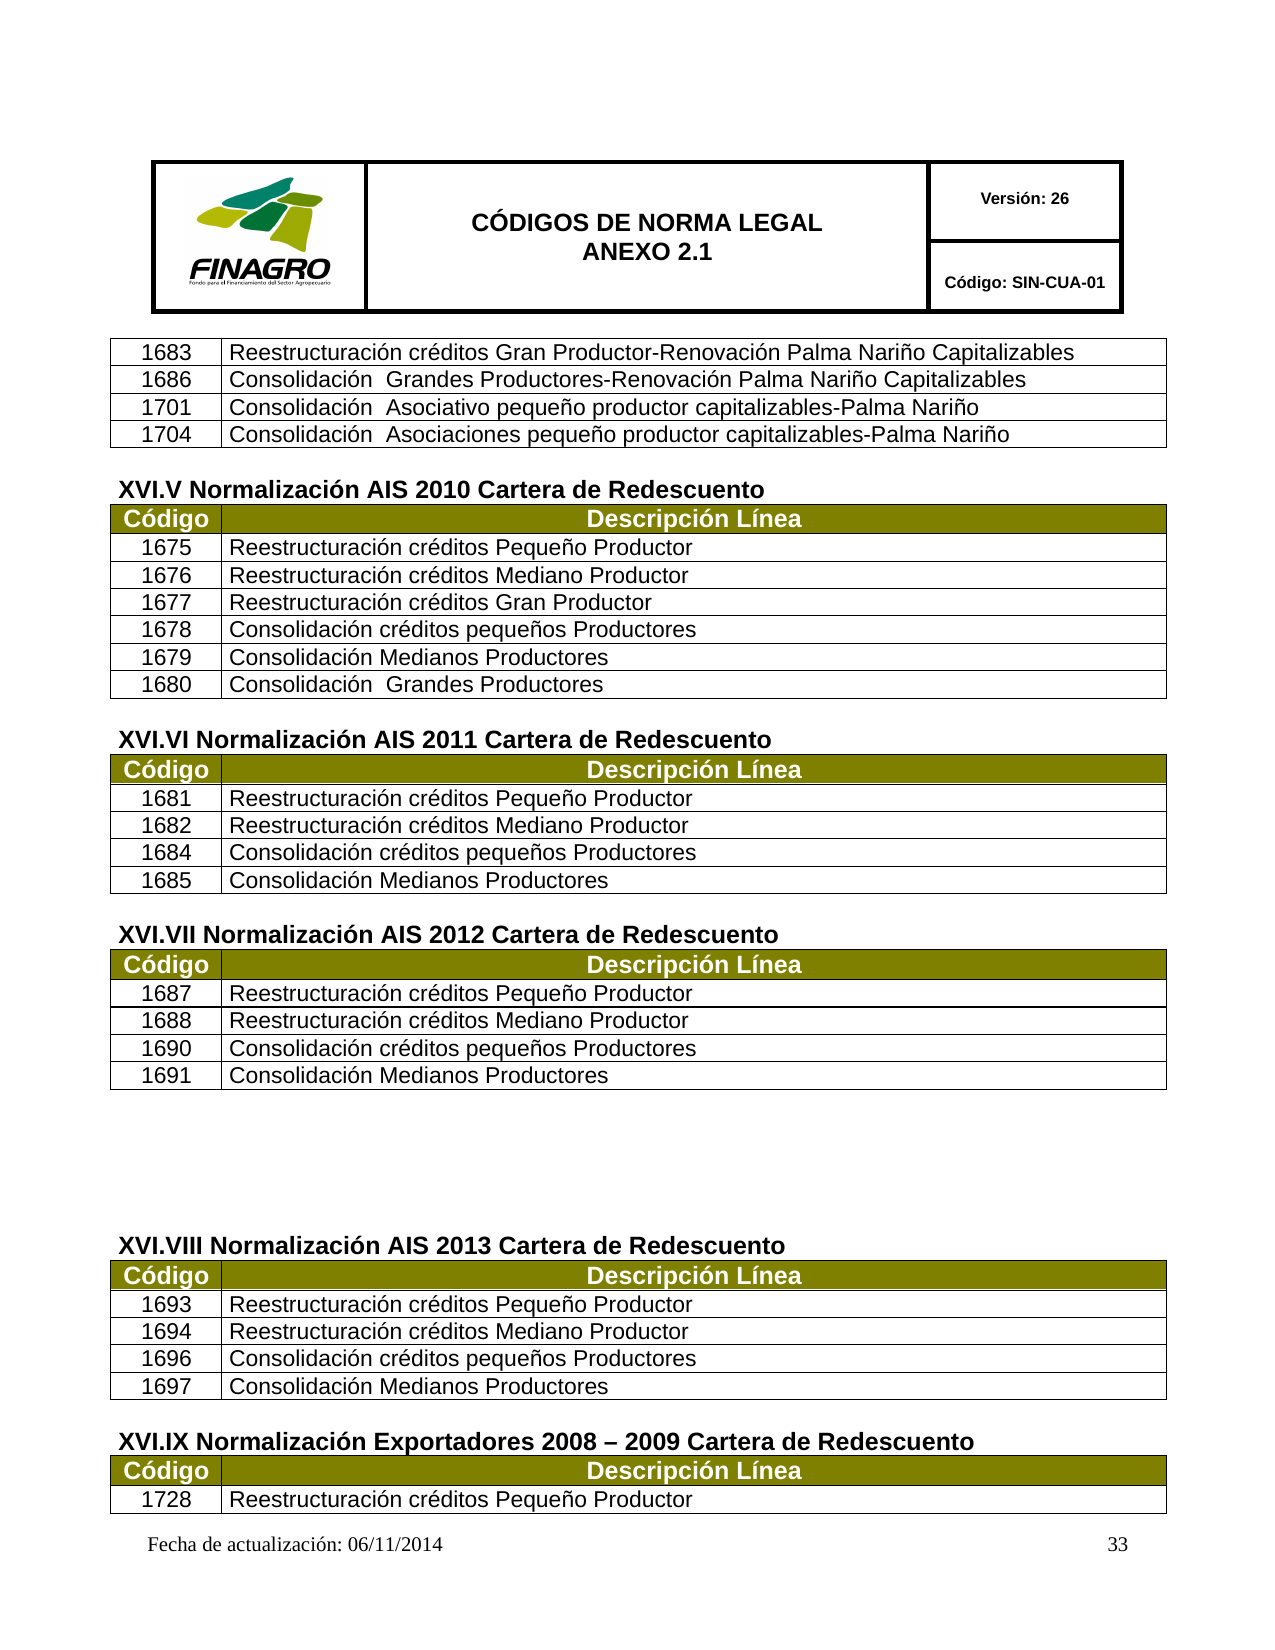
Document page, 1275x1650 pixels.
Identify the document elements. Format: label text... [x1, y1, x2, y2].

table_cell Reestructuración créditos Mediano Productor [222, 812, 1166, 838]
table_cell Consolidación Grandes Productores-Renovación Palma Nariño Capitalizables [222, 366, 1166, 392]
table_cell Reestructuración créditos Gran Productor-Renovación Palma Nariño Capitalizables [222, 339, 1166, 365]
table_cell 1676 [111, 562, 221, 588]
table_cell Reestructuración créditos Mediano Productor [222, 562, 1166, 588]
table_header Código [111, 1261, 221, 1289]
table_header Código [111, 950, 221, 979]
table_cell Consolidación Medianos Productores [222, 644, 1166, 670]
table_cell Consolidación Grandes Productores [222, 671, 1166, 698]
table_cell 1677 [111, 589, 221, 615]
table_cell 1690 [111, 1035, 221, 1061]
table_header Descripción Línea [222, 1261, 1166, 1289]
table_cell Reestructuración créditos Pequeño Productor [222, 1486, 1166, 1512]
table_cell 1681 [111, 785, 221, 811]
text XVI.V Normalización AIS 2010 Cartera de Redescuento [118, 475, 1157, 503]
table_cell 1684 [111, 839, 221, 866]
table_cell 1686 [111, 366, 221, 392]
text XVI.VI Normalización AIS 2011 Cartera de Redescuento [118, 725, 1157, 754]
table_cell Reestructuración créditos Pequeño Productor [222, 1291, 1166, 1317]
table_cell 1694 [111, 1318, 221, 1344]
table_cell Consolidación Medianos Productores [222, 1373, 1166, 1399]
table_cell 1696 [111, 1345, 221, 1372]
table_cell 1685 [111, 867, 221, 893]
table_header Código [111, 1456, 221, 1485]
table_cell Consolidación créditos pequeños Productores [222, 1345, 1166, 1372]
table_cell 1704 [111, 421, 221, 447]
table_header Descripción Línea [222, 1456, 1166, 1485]
table_cell Consolidación créditos pequeños Productores [222, 839, 1166, 866]
table_header Descripción Línea [222, 950, 1166, 979]
table_cell 1680 [111, 671, 221, 698]
table_cell 1688 [111, 1008, 221, 1034]
table_cell Consolidación Asociativo pequeño productor capitalizables-Palma Nariño [222, 394, 1166, 420]
table_cell Reestructuración créditos Mediano Productor [222, 1318, 1166, 1344]
table_cell 1683 [111, 339, 221, 365]
table_cell Consolidación créditos pequeños Productores [222, 616, 1166, 643]
table_header Descripción Línea [222, 755, 1166, 783]
table_cell Consolidación Asociaciones pequeño productor capitalizables-Palma Nariño [222, 421, 1166, 447]
table_cell Reestructuración créditos Gran Productor [222, 589, 1166, 615]
table_cell 1697 [111, 1373, 221, 1399]
table_cell Reestructuración créditos Pequeño Productor [222, 785, 1166, 811]
table_cell 1679 [111, 644, 221, 670]
table_header Código [111, 505, 221, 533]
table_cell Reestructuración créditos Mediano Productor [222, 1008, 1166, 1034]
list XVI.VII Normalización AIS 2012 Cartera de Redescuento [118, 921, 1157, 949]
list XVI.IX Normalización Exportadores 2008 – 2009 Cartera de Redescuento [118, 1427, 1157, 1455]
table_cell 1678 [111, 616, 221, 643]
table_cell 1728 [111, 1486, 221, 1512]
table_cell 1693 [111, 1291, 221, 1317]
table_cell 1687 [111, 980, 221, 1006]
table_cell 1675 [111, 534, 221, 561]
list XVI.VIII Normalización AIS 2013 Cartera de Redescuento [118, 1231, 1157, 1260]
table_cell Reestructuración créditos Pequeño Productor [222, 980, 1166, 1006]
table_cell Consolidación Medianos Productores [222, 867, 1166, 893]
table_cell Consolidación créditos pequeños Productores [222, 1035, 1166, 1061]
table_cell Consolidación Medianos Productores [222, 1062, 1166, 1089]
table_header Código [111, 755, 221, 783]
table_cell 1701 [111, 394, 221, 420]
table_cell 1691 [111, 1062, 221, 1089]
table_cell Reestructuración créditos Pequeño Productor [222, 534, 1166, 561]
table_cell 1682 [111, 812, 221, 838]
table_header Descripción Línea [222, 505, 1166, 533]
